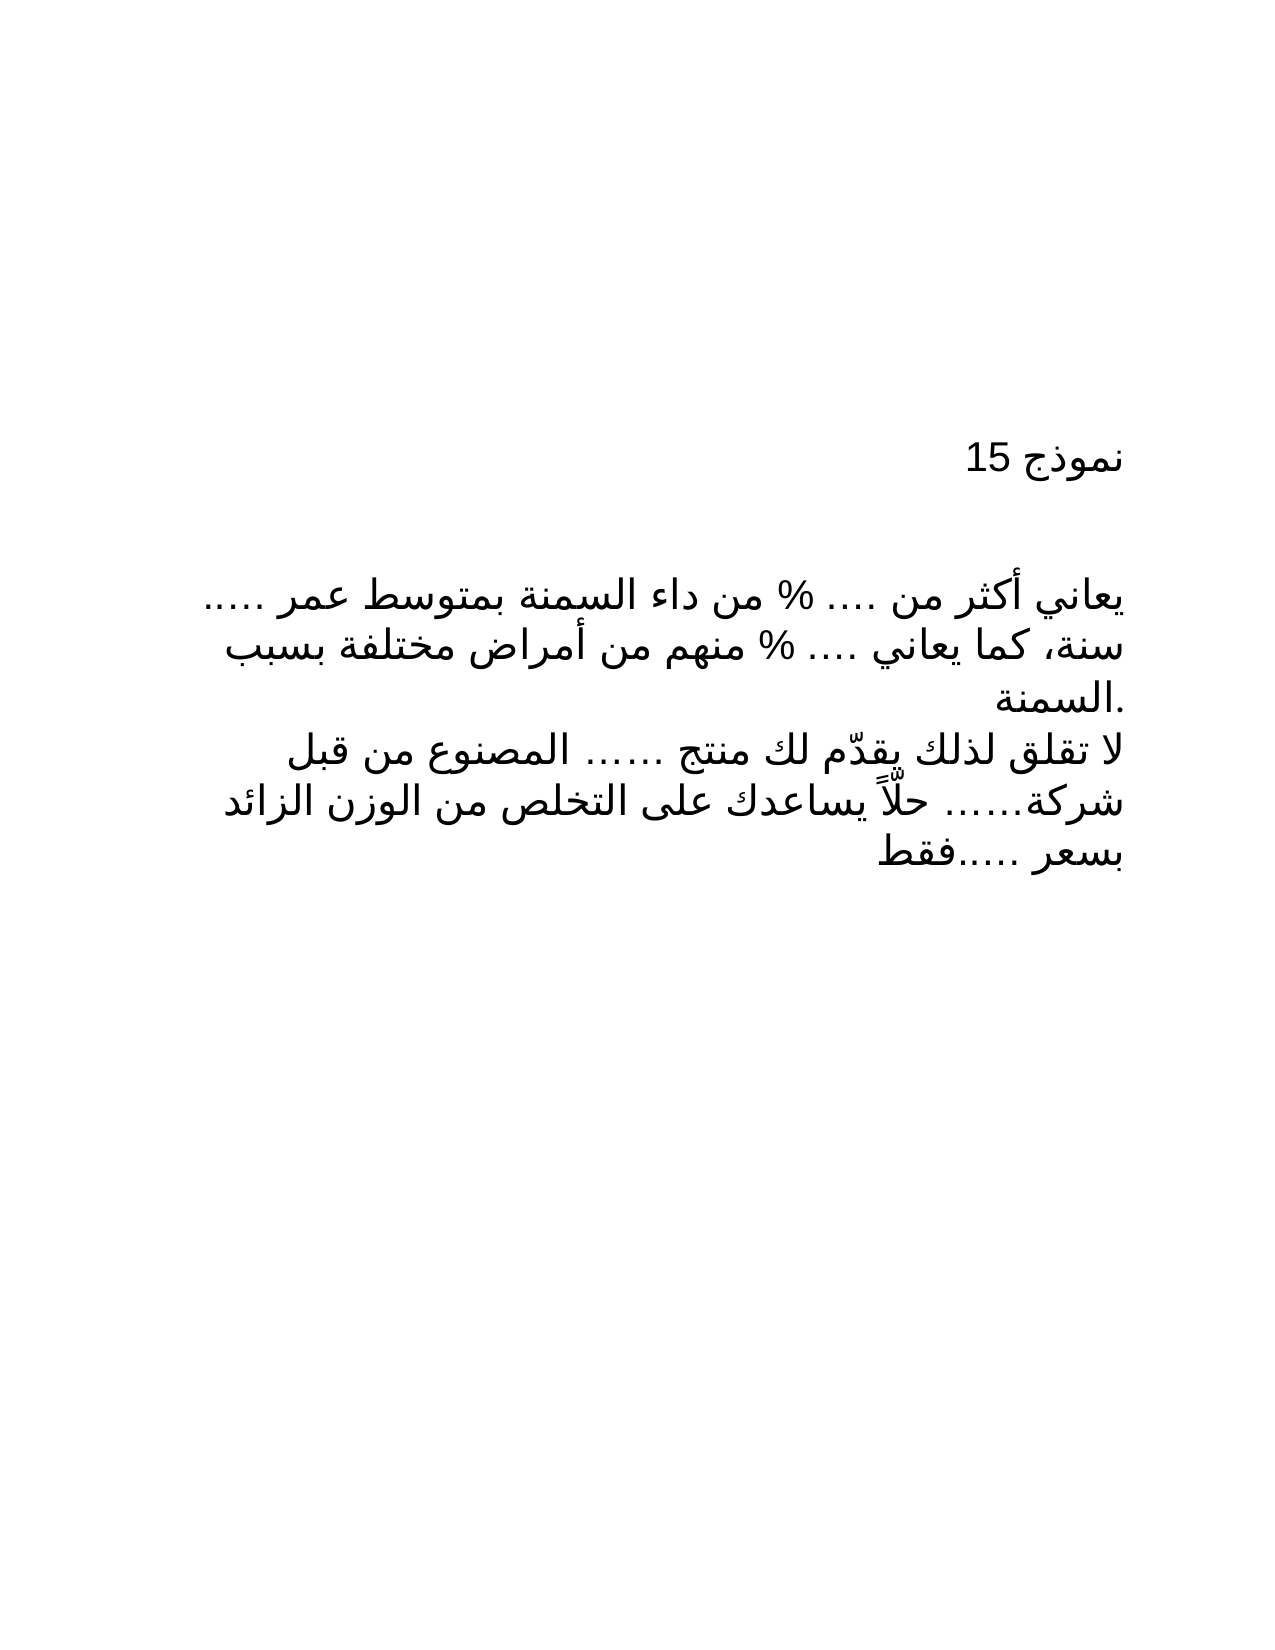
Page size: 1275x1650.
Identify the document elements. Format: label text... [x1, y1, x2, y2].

text نموذج 15 [150, 432, 1125, 480]
text يعاني أكثر من …. % من داء السمنة بمتوسط عمر ….. سنة، كما يعاني …. % منهم من أمراض مختلفة بسبب السمنة. لا تقلق لذلك يقدّم لك منتج …… المصنوع من قبل شركة…… حلّاً يساعدك على التخلص من الوزن الزائد بسعر …..فقط [150, 570, 1125, 875]
